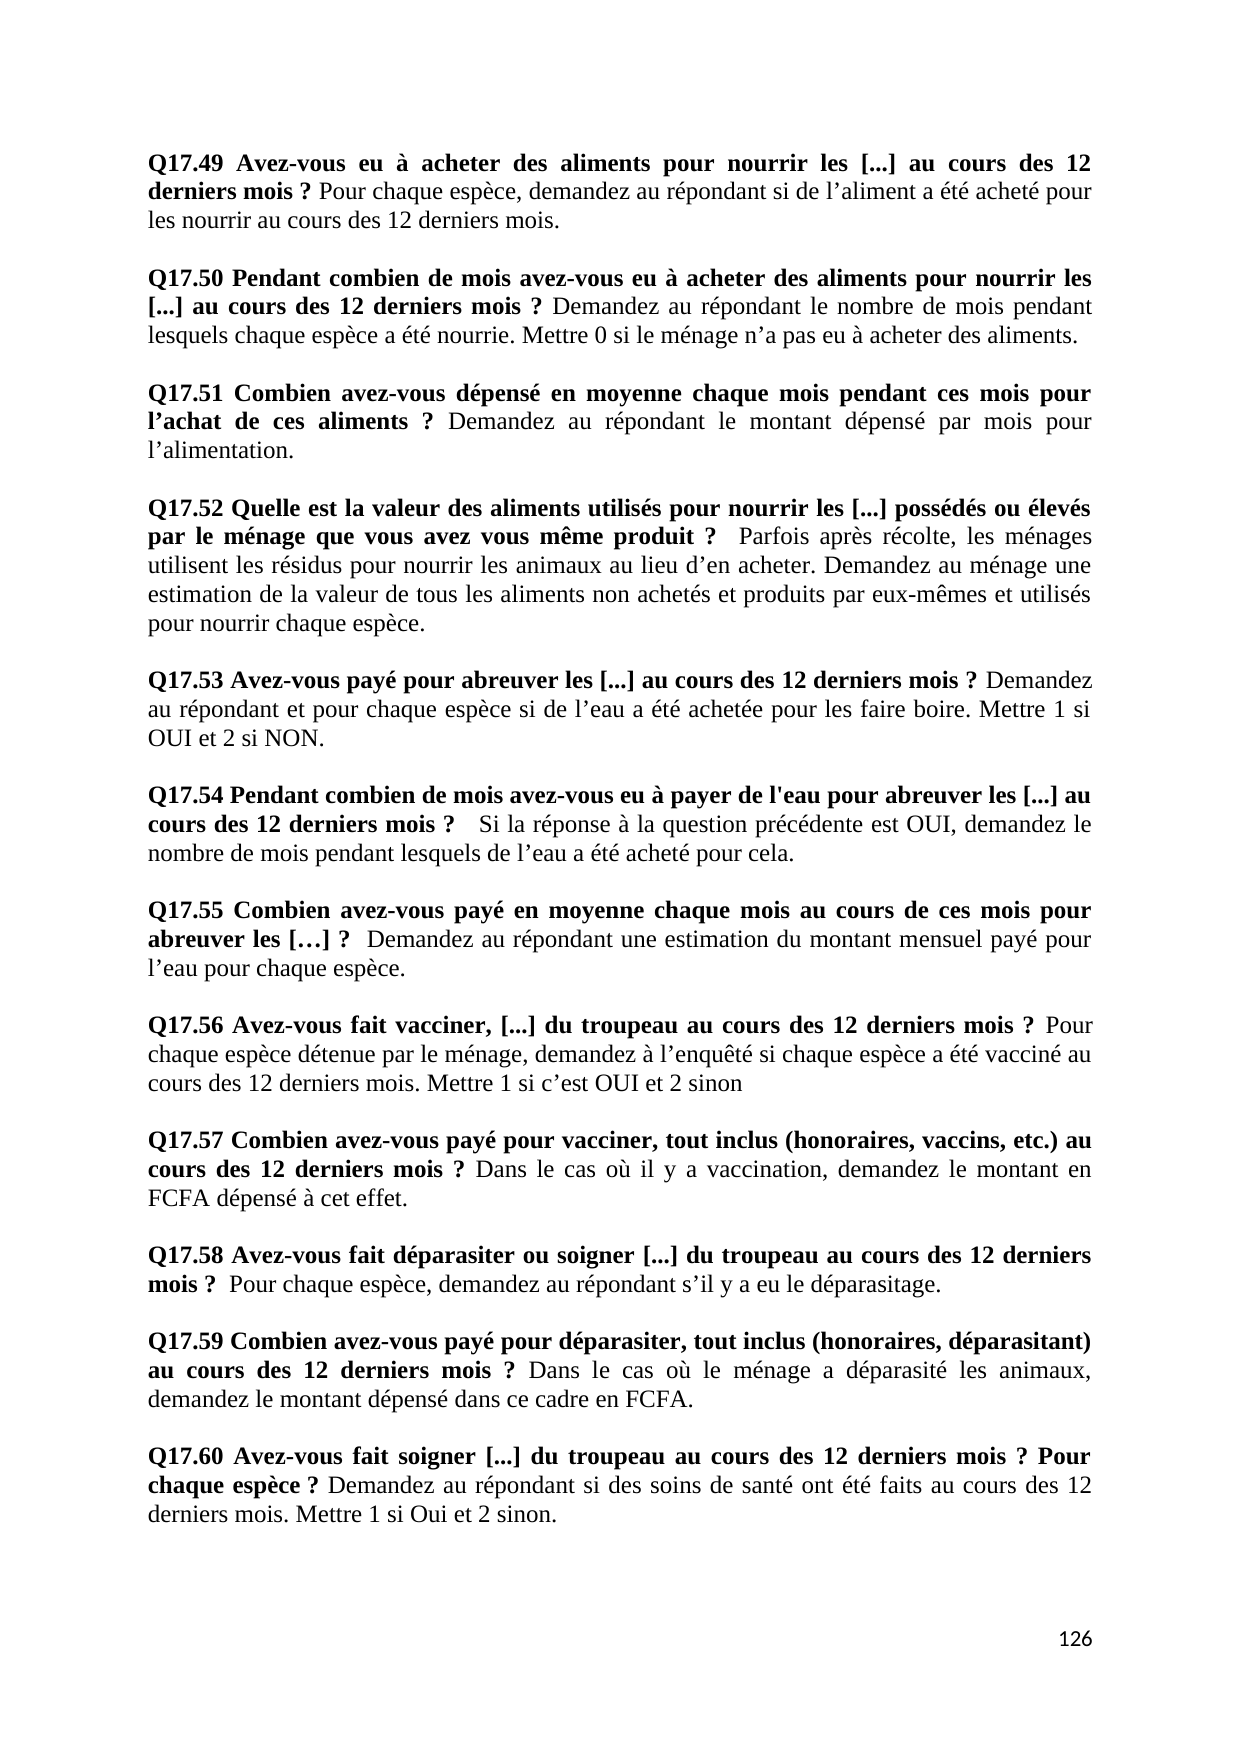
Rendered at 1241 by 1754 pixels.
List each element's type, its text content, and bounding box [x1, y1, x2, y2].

text Q17.50 Pendant combien de mois avez-vous eu à acheter des aliments pour nourrir les [...] au cours des 12 derniers mois ? Demandez au répondant le nombre de mois pendant lesquels chaque espèce a été nourrie. Mettre 0 si le ménage n’a pas eu à acheter des aliments. [148, 263, 1093, 349]
text Q17.55 Combien avez-vous payé en moyenne chaque mois au cours de ces mois pour abreuver les […] ? Demandez au répondant une estimation du montant mensuel payé pour l’eau pour chaque espèce. [148, 895, 1093, 981]
text Q17.52 Quelle est la valeur des aliments utilisés pour nourrir les [...] possédés ou élevés par le ménage que vous avez vous même produit ? Parfois après récolte, les ménages utilisent les résidus pour nourrir les animaux au lieu d’en acheter. Demandez au ménage une estimation de la valeur de tous les aliments non achetés et produits par eux-mêmes et utilisés pour nourrir chaque espèce. [148, 493, 1093, 636]
text Q17.54 Pendant combien de mois avez-vous eu à payer de l'eau pour abreuver les [...] au cours des 12 derniers mois ? Si la réponse à la question précédente est OUI, demandez le nombre de mois pendant lesquels de l’eau a été acheté pour cela. [148, 780, 1093, 866]
text Q17.53 Avez-vous payé pour abreuver les [...] au cours des 12 derniers mois ? Demandez au répondant et pour chaque espèce si de l’eau a été achetée pour les faire boire. Mettre 1 si OUI et 2 si NON. [148, 665, 1093, 751]
text Q17.49 Avez-vous eu à acheter des aliments pour nourrir les [...] au cours des 12 derniers mois ? Pour chaque espèce, demandez au répondant si de l’aliment a été acheté pour les nourrir au cours des 12 derniers mois. [148, 148, 1093, 234]
text Q17.58 Avez-vous fait déparasiter ou soigner [...] du troupeau au cours des 12 derniers mois ? Pour chaque espèce, demandez au répondant s’il y a eu le déparasitage. [148, 1240, 1093, 1298]
text Q17.57 Combien avez-vous payé pour vacciner, tout inclus (honoraires, vaccins, etc.) au cours des 12 derniers mois ? Dans le cas où il y a vaccination, demandez le montant en FCFA dépensé à cet effet. [148, 1125, 1093, 1211]
text Q17.56 Avez-vous fait vacciner, [...] du troupeau au cours des 12 derniers mois ? Pour chaque espèce détenue par le ménage, demandez à l’enquêté si chaque espèce a été vacciné au cours des 12 derniers mois. Mettre 1 si c’est OUI et 2 sinon [148, 1010, 1093, 1096]
text Q17.59 Combien avez-vous payé pour déparasiter, tout inclus (honoraires, déparasitant) au cours des 12 derniers mois ? Dans le cas où le ménage a déparasité les animaux, demandez le montant dépensé dans ce cadre en FCFA. [148, 1326, 1093, 1413]
text Q17.60 Avez-vous fait soigner [...] du troupeau au cours des 12 derniers mois ? Pour chaque espèce ? Demandez au répondant si des soins de santé ont été faits au cours des 12 derniers mois. Mettre 1 si Oui et 2 sinon. [148, 1441, 1093, 1528]
text Q17.51 Combien avez-vous dépensé en moyenne chaque mois pendant ces mois pour l’achat de ces aliments ? Demandez au répondant le montant dépensé par mois pour l’alimentation. [148, 378, 1093, 464]
